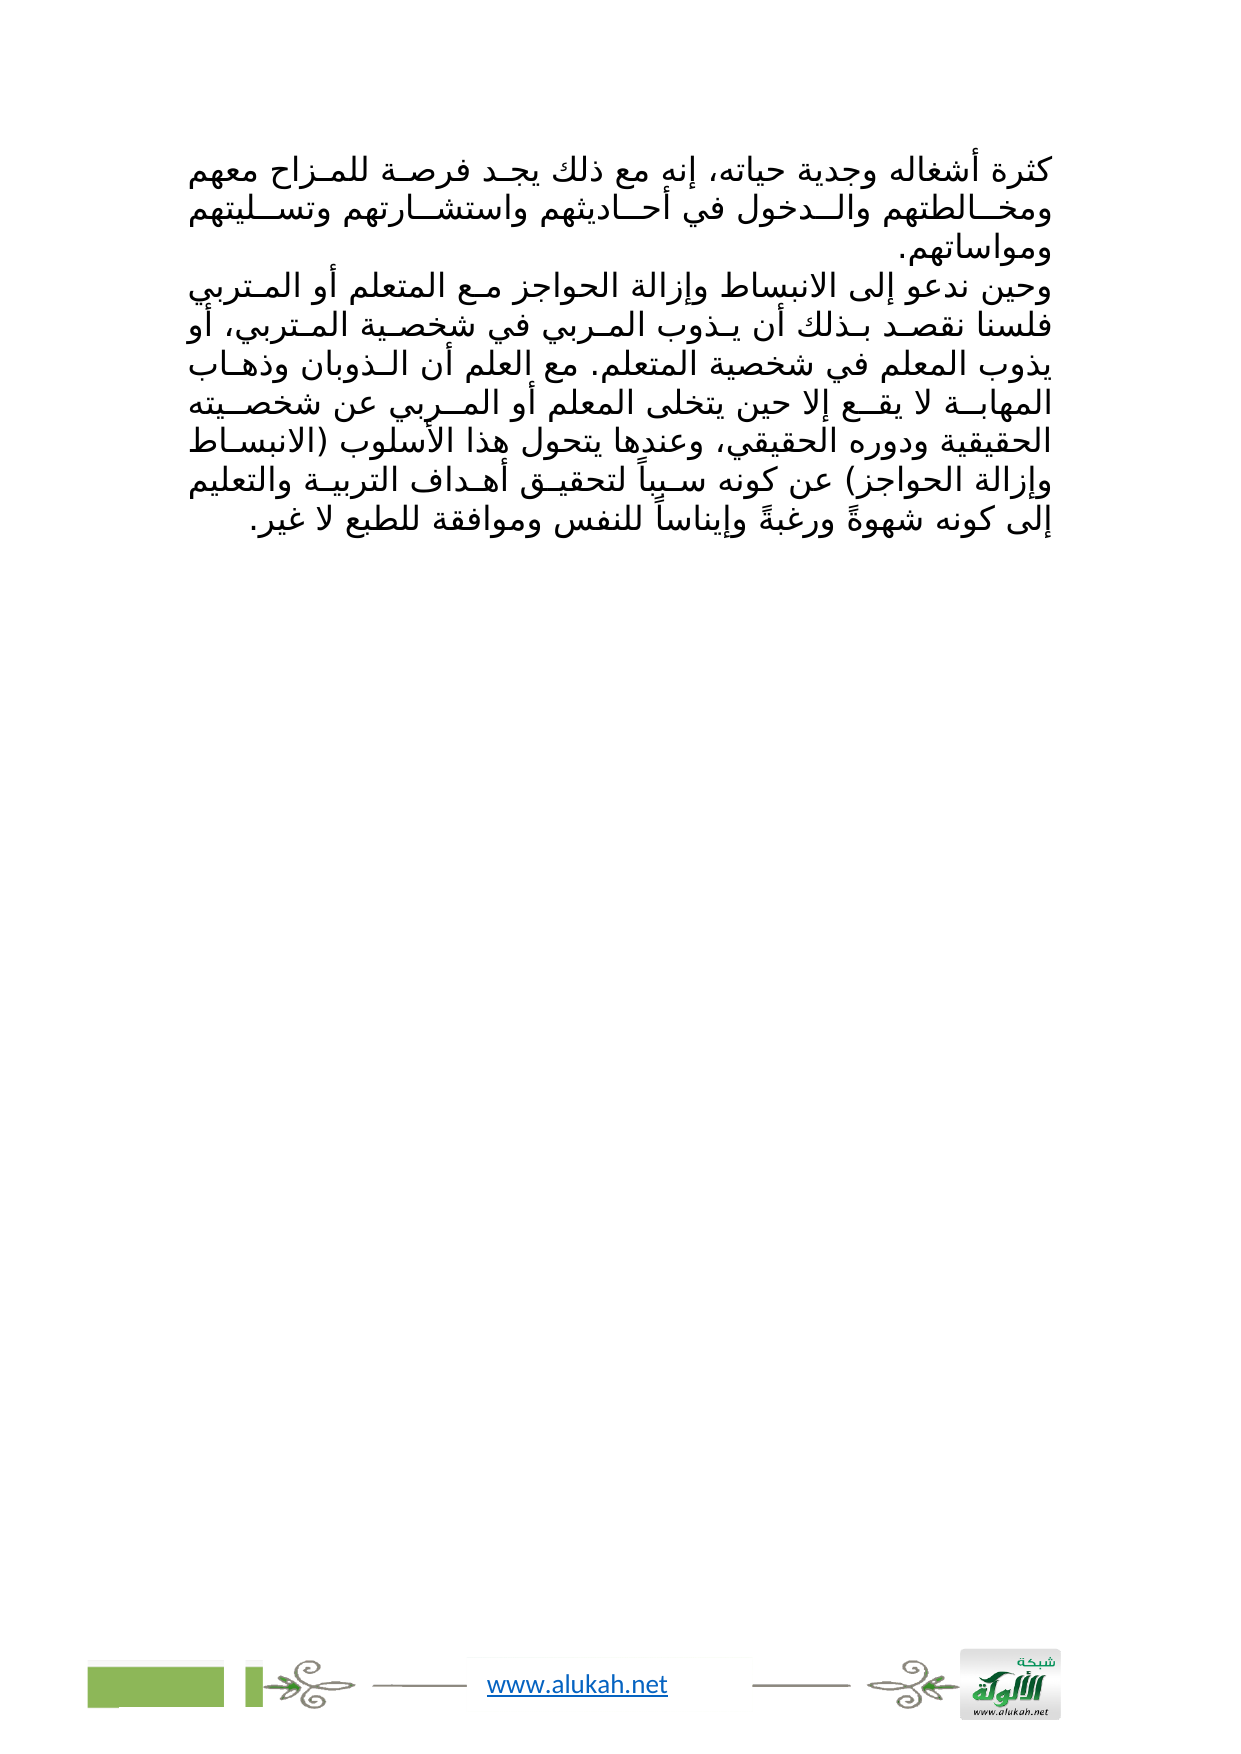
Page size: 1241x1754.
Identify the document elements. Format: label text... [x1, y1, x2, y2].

picture [86, 1645, 1062, 1727]
text وحين ندعو إلى الانبساط وإزالة الحواجز مع المتعلم أو المتربي فلسنا نقصد بذلك أن يذوب المربي في شخصية المتربي، أو يذوب المعلم في شخصية المتعلم. مع العلم أن الذوبان وذهاب المهابة لا يقع إلا حين يتخلى المعلم أو المربي عن شخصيته الحقيقية ودوره الحقيقي، وعندها يتحول هذا الأسلوب (الانبساط وإزالة الحواجز) عن كونه سبباً لتحقيق أهداف التربية والتعليم إلى كونه شهوةً ورغبةً وإيناساً للنفس وموافقة للطبع لا غير. [187, 267, 1053, 538]
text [187, 150, 1053, 267]
